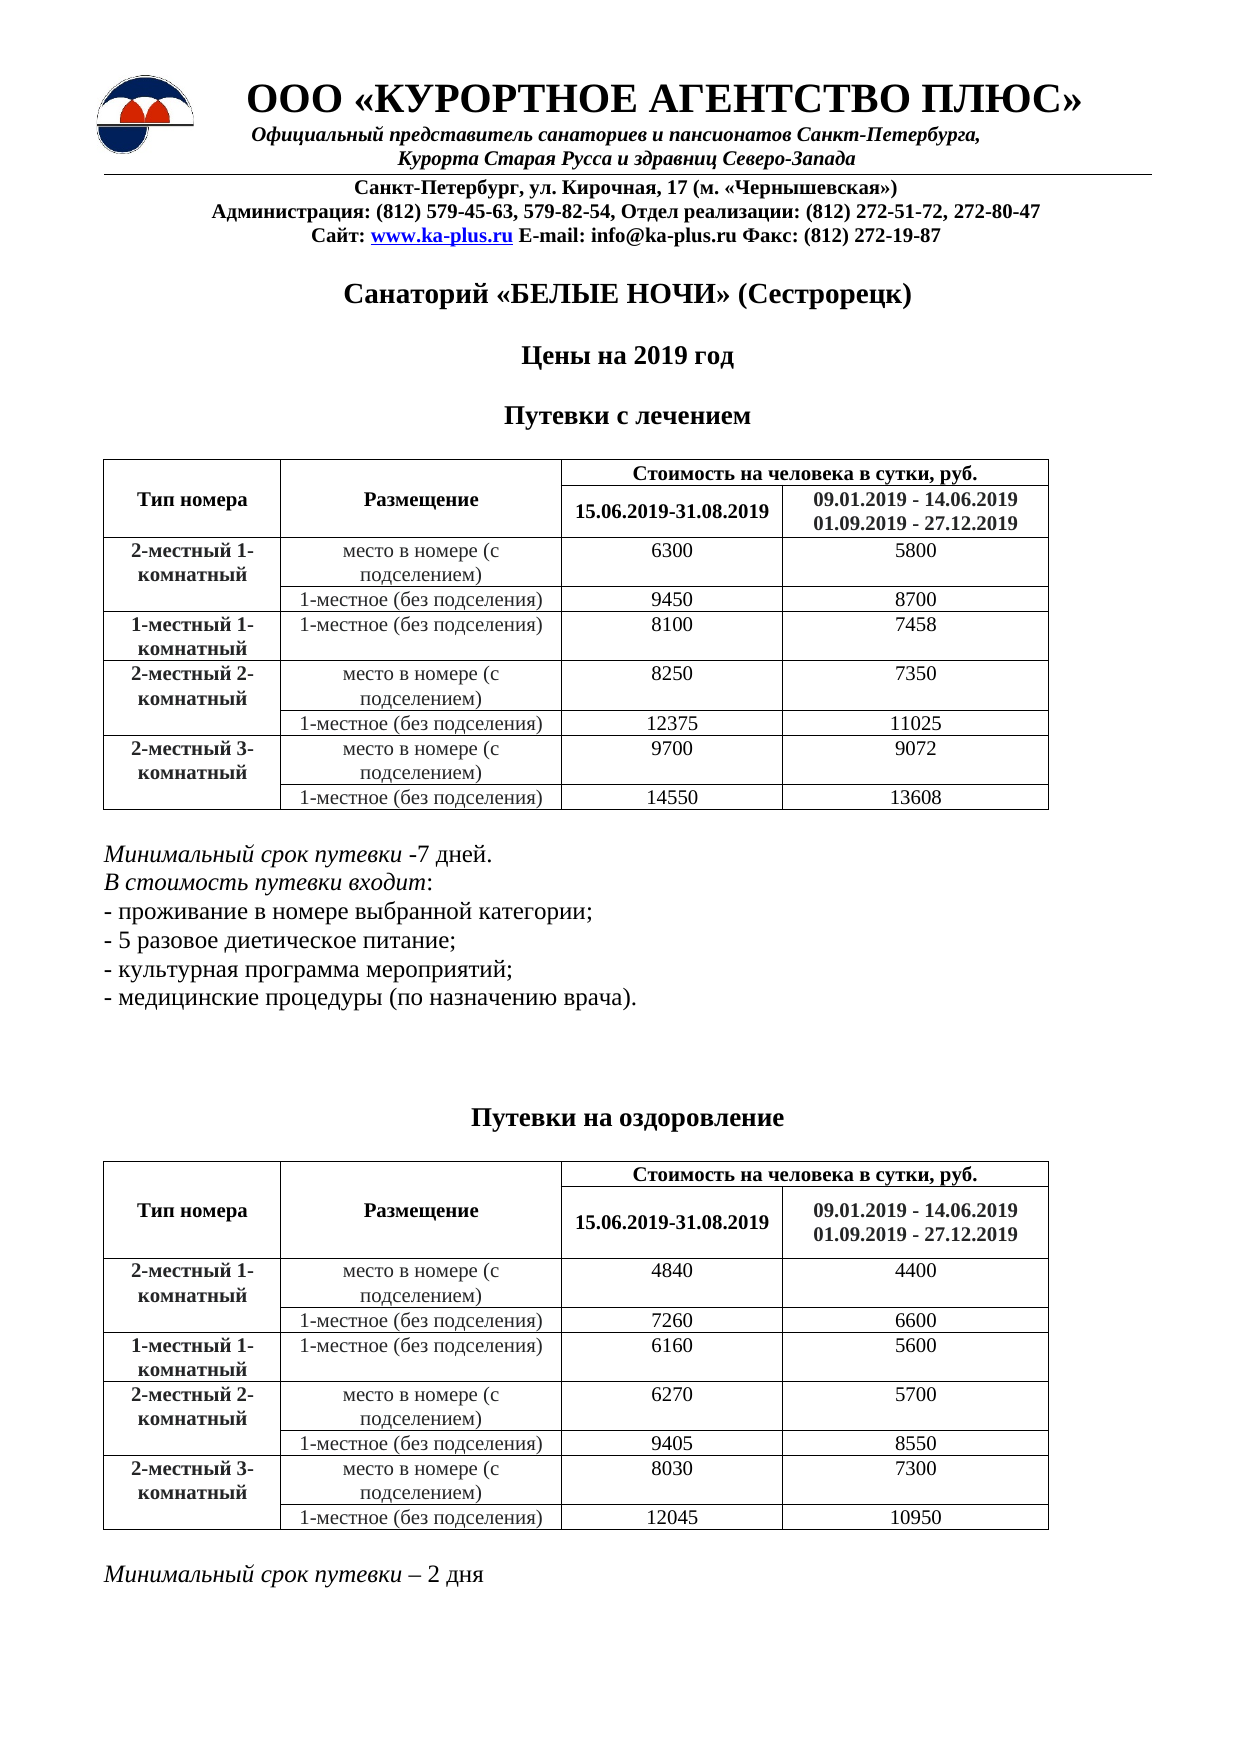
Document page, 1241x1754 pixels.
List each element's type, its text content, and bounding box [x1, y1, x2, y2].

table_cell 10950 [783, 1505, 1048, 1529]
picture [96, 75, 194, 154]
table_cell 15.06.2019-31.08.2019 [562, 1187, 782, 1257]
table_cell место в номере (с подселением) [281, 1259, 561, 1307]
text - 5 разовое диетическое питание; [103, 925, 1152, 954]
table_cell 1-местное (без подселения) [281, 612, 561, 660]
table_cell 9405 [562, 1431, 782, 1455]
table_cell 1-местное (без подселения) [281, 785, 561, 809]
table_cell 7300 [783, 1456, 1048, 1504]
table_cell 7458 [783, 612, 1048, 660]
table_cell 1-местное (без подселения) [281, 587, 561, 611]
table_header Размещение [281, 1162, 561, 1257]
table_cell 1-местный 1-комнатный [104, 612, 280, 660]
table_cell 2-местный 3-комнатный [104, 736, 280, 809]
table_cell 7350 [783, 661, 1048, 709]
table_cell 2-местный 1-комнатный [104, 1259, 280, 1332]
table_cell 2-местный 3-комнатный [104, 1456, 280, 1529]
table_cell 5700 [783, 1382, 1048, 1430]
table_header Санкт-Петербург, ул. Кирочная, 17 (м. «Чернышевская») Администрация: (812) 579-45-63, 579-82-54, Отдел реализации: (812) 272-51-72, 272-80-47 Сайт: www.ka-plus.ru E-mail: info@ka-plus.ru Факс: (812) 272-19-87 [104, 175, 1148, 247]
subtitle Путевки с лечением [103, 399, 1152, 430]
subtitle Курорта Старая Русса и здравниц Северо-Запада [103, 146, 1152, 175]
table_cell 6600 [783, 1308, 1048, 1332]
table_cell место в номере (с подселением) [281, 661, 561, 709]
table_cell 8550 [783, 1431, 1048, 1455]
table_cell место в номере (с подселением) [281, 538, 561, 586]
table_cell 2-местный 2-комнатный [104, 1382, 280, 1455]
table_cell 8700 [783, 587, 1048, 611]
table_cell 12045 [562, 1505, 782, 1529]
table_header Стоимость на человека в сутки, руб. [562, 460, 1048, 484]
text - проживание в номере выбранной категории; [103, 896, 1152, 925]
table_cell 7260 [562, 1308, 782, 1332]
table_cell 1-местное (без подселения) [281, 1308, 561, 1332]
table_cell 1-местное (без подселения) [281, 1431, 561, 1455]
table_cell 2-местный 2-комнатный [104, 661, 280, 734]
text Минимальный срок путевки – 2 дня [103, 1559, 1152, 1588]
table_cell 1-местное (без подселения) [281, 1333, 561, 1381]
table_cell место в номере (с подселением) [281, 1456, 561, 1504]
table_cell 14550 [562, 785, 782, 809]
table_cell 8030 [562, 1456, 782, 1504]
text В стоимость путевки входит: [103, 867, 1152, 896]
table_cell 4400 [783, 1259, 1048, 1307]
subtitle Путевки на оздоровление [103, 1101, 1152, 1132]
table_cell место в номере (с подселением) [281, 1382, 561, 1430]
table_cell 11025 [783, 711, 1048, 734]
table_cell 5600 [783, 1333, 1048, 1381]
text - медицинские процедуры (по назначению врача). [103, 982, 1152, 1011]
subtitle Официальный представитель санаториев и пансионатов Санкт-Петербурга, [194, 122, 1152, 146]
table_cell 6270 [562, 1382, 782, 1430]
table_header Стоимость на человека в сутки, руб. [562, 1162, 1048, 1186]
table_cell место в номере (с подселением) [281, 736, 561, 784]
table_header Размещение [281, 460, 561, 537]
table_cell 6300 [562, 538, 782, 586]
text Минимальный срок путевки -7 дней. [103, 839, 1152, 867]
subtitle Цены на 2019 год [103, 339, 1152, 370]
table_cell 15.06.2019-31.08.2019 [562, 486, 782, 537]
table_cell 2-местный 1-комнатный [104, 538, 280, 611]
text ООО «» [103, 74, 1152, 122]
subtitle Санаторий «БЕЛЫЕ НОЧИ» (Сестрорецк) [103, 276, 1152, 309]
table_cell 9450 [562, 587, 782, 611]
table_cell 8250 [562, 661, 782, 709]
table_cell 8100 [562, 612, 782, 660]
table_cell 1-местное (без подселения) [281, 1505, 561, 1529]
table_cell 9700 [562, 736, 782, 784]
table_cell 5800 [783, 538, 1048, 586]
table_header Тип номера [104, 460, 280, 537]
table_cell 09.01.2019 - 14.06.2019 01.09.2019 - 27.12.2019 [783, 486, 1048, 537]
table_cell 13608 [783, 785, 1048, 809]
table_cell 1-местное (без подселения) [281, 711, 561, 734]
table_cell 12375 [562, 711, 782, 734]
table_cell 4840 [562, 1259, 782, 1307]
table_cell 1-местный 1-комнатный [104, 1333, 280, 1381]
table_cell 9072 [783, 736, 1048, 784]
text - культурная программа мероприятий; [103, 954, 1152, 982]
table_cell 6160 [562, 1333, 782, 1381]
table_header Тип номера [104, 1162, 280, 1257]
table_cell 09.01.2019 - 14.06.2019 01.09.2019 - 27.12.2019 [783, 1187, 1048, 1257]
